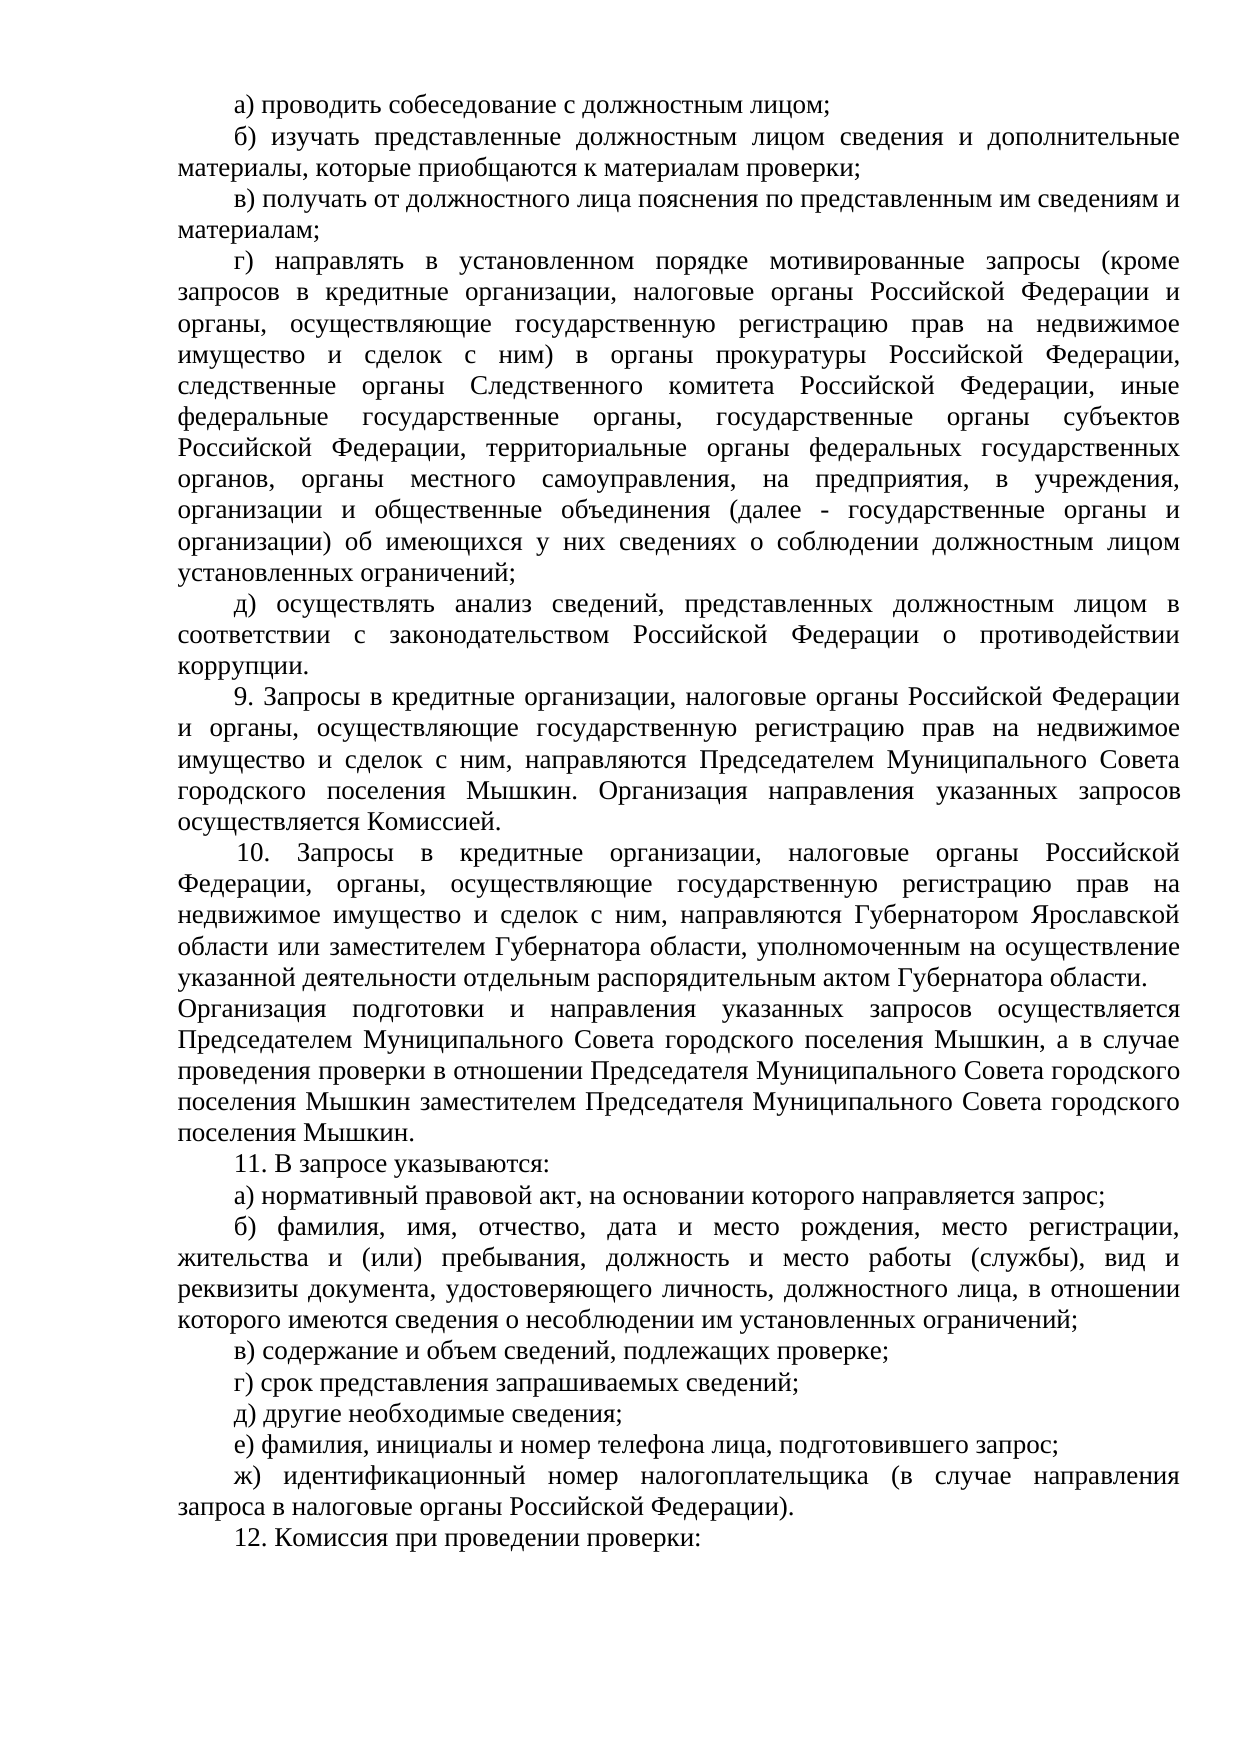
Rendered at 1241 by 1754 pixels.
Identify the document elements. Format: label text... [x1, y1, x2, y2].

text а) нормативный правовой акт, на основании которого направляется запрос; [177, 1179, 1181, 1210]
text а) проводить собеседование с должностным лицом; [177, 89, 1181, 120]
text 12. Комиссия при проведении проверки: [177, 1521, 1181, 1552]
text б) изучать представленные должностным лицом сведения и дополнительные материалы, которые приобщаются к материалам проверки; [177, 120, 1181, 182]
text 9. Запросы в кредитные организации, налоговые органы Российской Федерации и органы, осуществляющие государственную регистрацию прав на недвижимое имущество и сделок с ним, направляются Председателем Муниципального Совета городского поселения Мышкин. Организация направления указанных запросов осуществляется Комиссией. [177, 680, 1181, 836]
text в) получать от должностного лица пояснения по представленным им сведениям и материалам; [177, 182, 1181, 244]
text д) другие необходимые сведения; [177, 1397, 1181, 1428]
text г) срок представления запрашиваемых сведений; [177, 1366, 1181, 1397]
text д) осуществлять анализ сведений, представленных должностным лицом в соответствии с законодательством Российской Федерации о противодействии коррупции. [177, 587, 1181, 680]
text ж) идентификационный номер налогоплательщика (в случае направления запроса в налоговые органы Российской Федерации). [177, 1459, 1181, 1521]
text в) содержание и объем сведений, подлежащих проверке; [177, 1334, 1181, 1366]
text Организация подготовки и направления указанных запросов осуществляется Председателем Муниципального Совета городского поселения Мышкин, а в случае проведения проверки в отношении Председателя Муниципального Совета городского поселения Мышкин заместителем Председателя Муниципального Совета городского поселения Мышкин. [177, 992, 1181, 1148]
text 11. В запросе указываются: [177, 1148, 1181, 1179]
text 10. Запросы в кредитные организации, налоговые органы Российской Федерации, органы, осуществляющие государственную регистрацию прав на недвижимое имущество и сделок с ним, направляются Губернатором Ярославской области или заместителем Губернатора области, уполномоченным на осуществление указанной деятельности отдельным распорядительным актом Губернатора области. [177, 836, 1181, 992]
text г) направлять в установленном порядке мотивированные запросы (кроме запросов в кредитные организации, налоговые органы Российской Федерации и органы, осуществляющие государственную регистрацию прав на недвижимое имущество и сделок с ним) в органы прокуратуры Российской Федерации, следственные органы Следственного комитета Российской Федерации, иные федеральные государственные органы, государственные органы субъектов Российской Федерации, территориальные органы федеральных государственных органов, органы местного самоуправления, на предприятия, в учреждения, организации и общественные объединения (далее - государственные органы и организации) об имеющихся у них сведениях о соблюдении должностным лицом установленных ограничений; [177, 244, 1181, 587]
text е) фамилия, инициалы и номер телефона лица, подготовившего запрос; [177, 1428, 1181, 1459]
text б) фамилия, имя, отчество, дата и место рождения, место регистрации, жительства и (или) пребывания, должность и место работы (службы), вид и реквизиты документа, удостоверяющего личность, должностного лица, в отношении которого имеются сведения о несоблюдении им установленных ограничений; [177, 1210, 1181, 1334]
